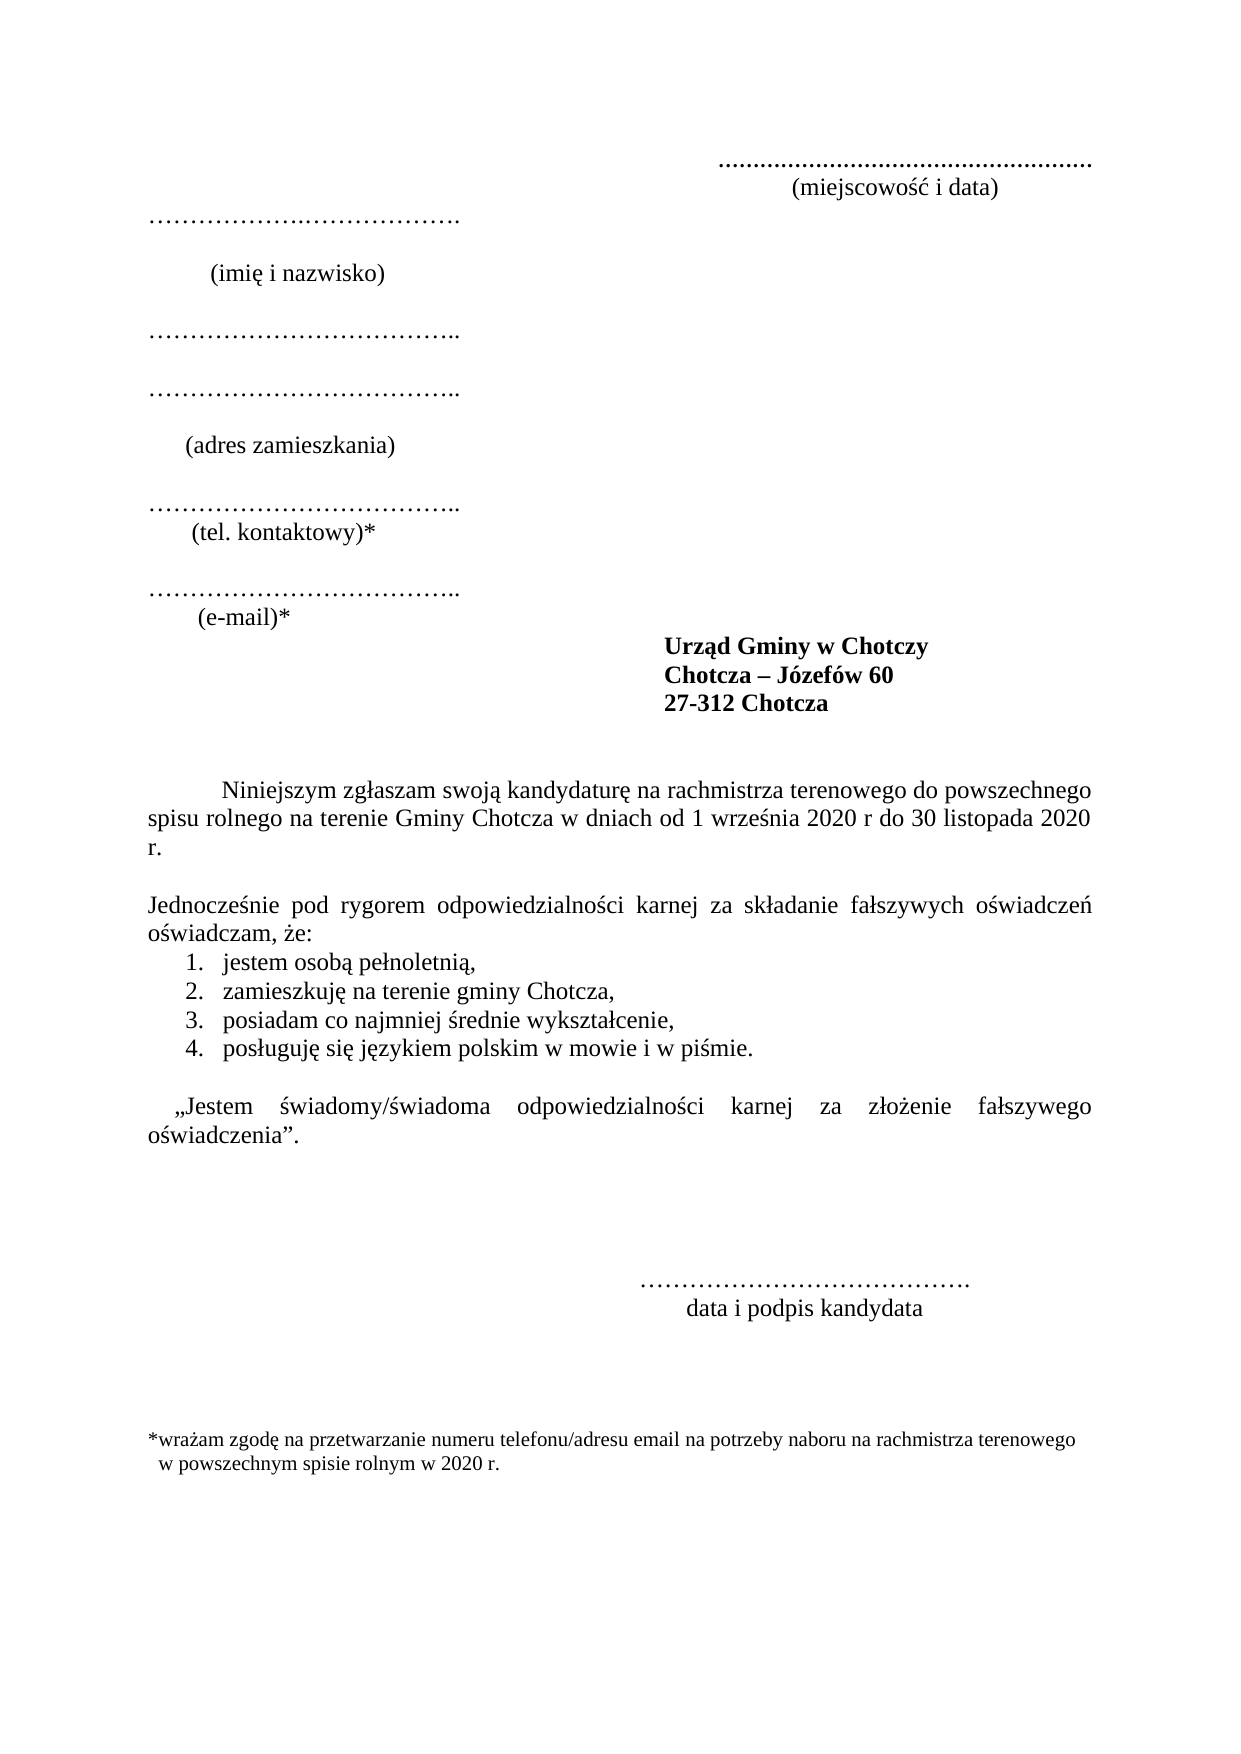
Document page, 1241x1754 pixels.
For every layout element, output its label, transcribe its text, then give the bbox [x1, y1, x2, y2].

text data i podpis kandydata [516, 1293, 1093, 1321]
text …………………………………. [516, 1264, 1093, 1293]
text Jednocześnie pod rygorem odpowiedzialności karnej za składanie fałszywych oświadczeń oświadczam, że: [148, 890, 1093, 947]
text w powszechnym spisie rolnym w 2020 r. [148, 1451, 1093, 1475]
text ……………………………………………… [148, 148, 1093, 172]
text (e-mail)* [148, 602, 1093, 631]
text ……………………………….. [148, 373, 1093, 402]
text ……………………………….. [148, 573, 1093, 602]
text (adres zamieszkania) [148, 430, 1093, 459]
text *wrażam zgodę na przetwarzanie numeru telefonu/adresu email na potrzeby naboru na rachmistrza terenowego [148, 1427, 1093, 1451]
text ……………….………………. [148, 200, 1093, 229]
text (tel. kontaktowy)* [148, 517, 1093, 545]
list zamieszkuję na terenie gminy Chotcza, [185, 976, 1093, 1005]
text Chotcza – Józefów 60 [590, 660, 1093, 688]
list posługuję się językiem polskim w mowie i w piśmie. [185, 1033, 1093, 1062]
list jestem osobą pełnoletnią, [185, 947, 1093, 976]
text „Jestem świadomy/świadoma odpowiedzialności karnej za złożenie fałszywego oświadczenia”. [148, 1091, 1093, 1149]
text (imię i nazwisko) [148, 258, 1093, 287]
text Niniejszym zgłaszam swoją kandydaturę na rachmistrza terenowego do powszechnego spisu rolnego na terenie Gminy Chotcza w dniach od 1 września 2020 r do 30 listopada 2020 r. [148, 775, 1093, 861]
text Urząd Gminy w Chotczy [590, 631, 1093, 660]
text ……………………………….. [148, 315, 1093, 344]
text (miejscowość i data) [148, 172, 1093, 200]
text ……………………………….. [148, 488, 1093, 517]
text 27-312 Chotcza [590, 688, 1093, 717]
list posiadam co najmniej średnie wykształcenie, [185, 1005, 1093, 1033]
